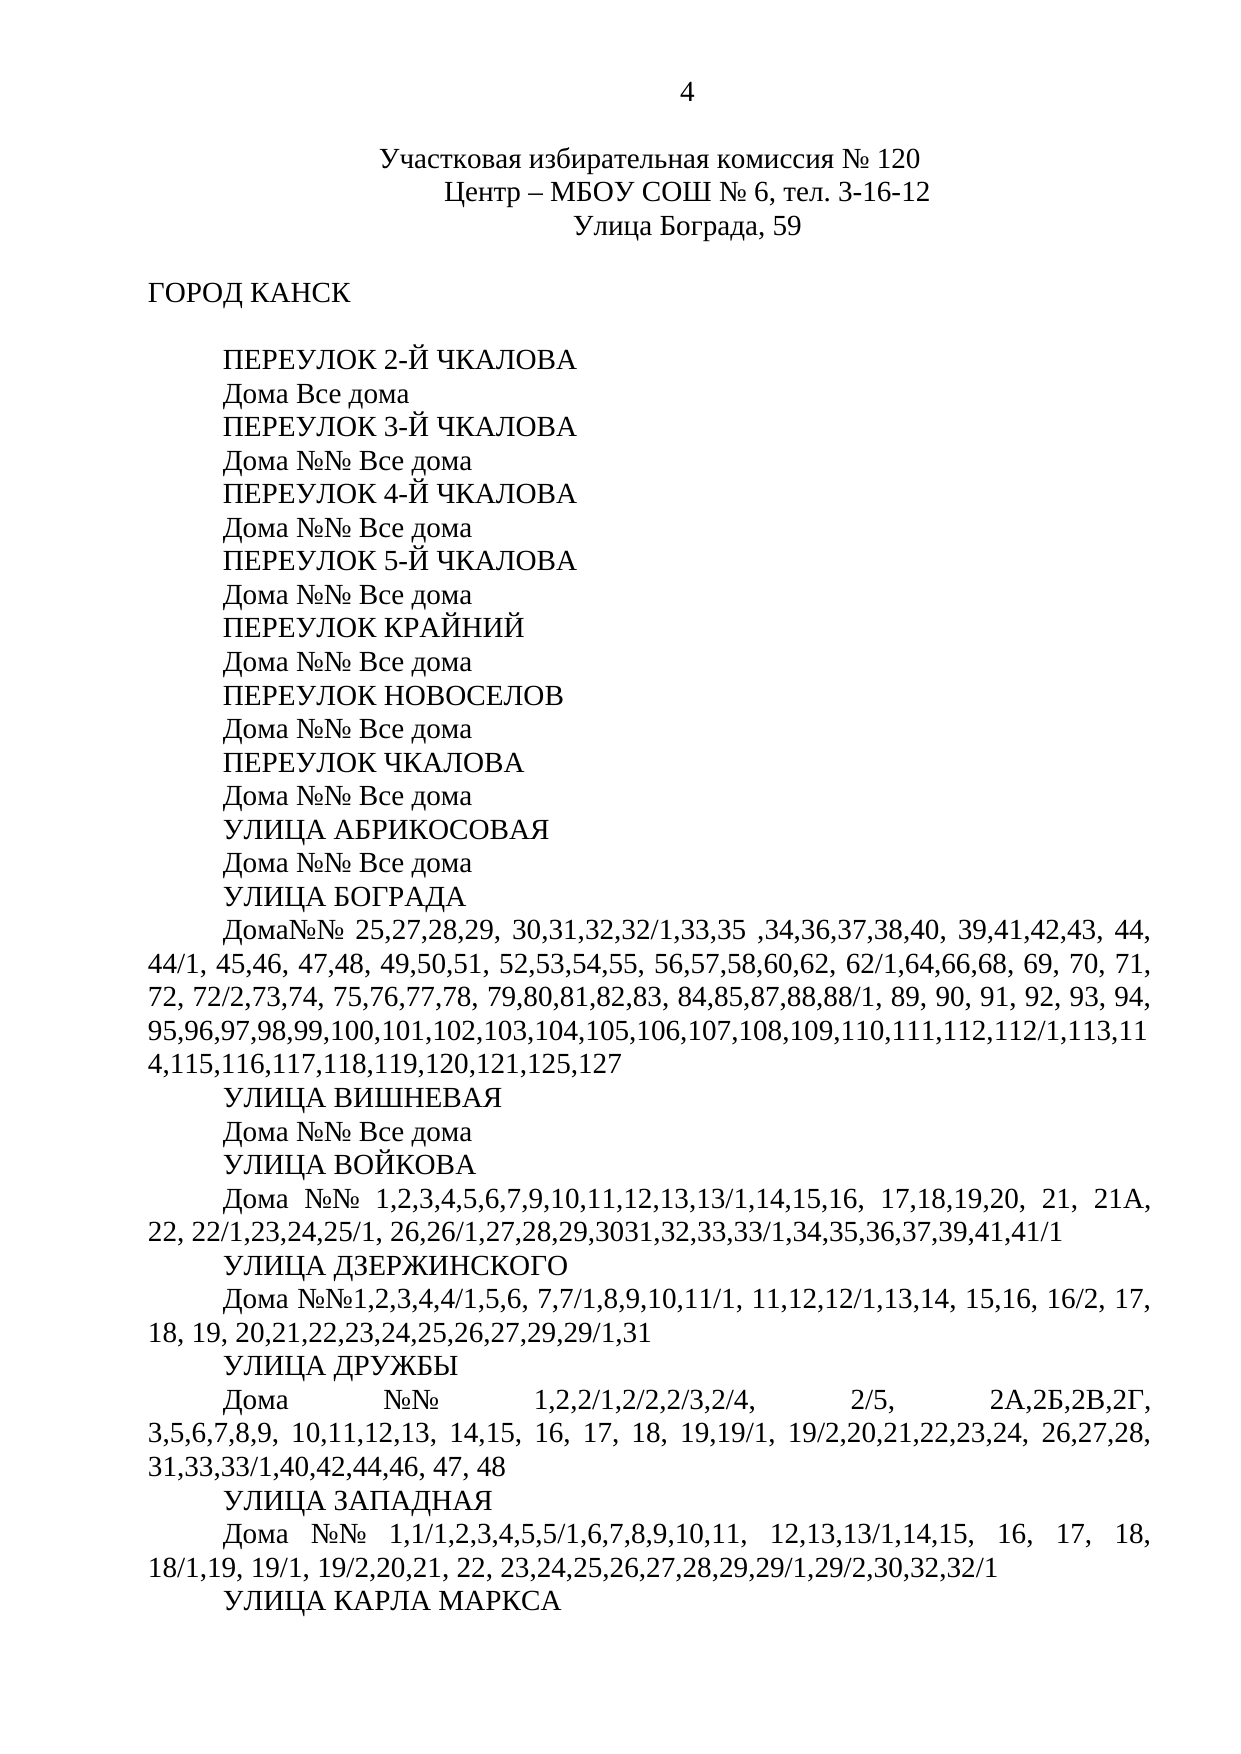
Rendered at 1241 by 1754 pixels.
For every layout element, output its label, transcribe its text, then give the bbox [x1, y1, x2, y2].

text ПЕРЕУЛОК 5-Й ЧКАЛОВА [148, 543, 1152, 577]
text Дома №№ Все дома [148, 711, 1152, 745]
text ПЕРЕУЛОК КРАЙНИЙ [148, 611, 1152, 644]
text Улица Бограда, 59 [148, 208, 1152, 242]
text УЛИЦА ДРУЖБЫ [148, 1348, 1152, 1382]
text ПЕРЕУЛОК 3-Й ЧКАЛОВА [148, 409, 1152, 443]
text Участковая избирательная комиссия № 120 [148, 141, 1152, 174]
text УЛИЦА БОГРАДА [148, 879, 1152, 912]
text ПЕРЕУЛОК НОВОСЕЛОВ [148, 678, 1152, 711]
text ПЕРЕУЛОК 4-Й ЧКАЛОВА [148, 476, 1152, 510]
text УЛИЦА АБРИКОСОВАЯ [148, 812, 1152, 845]
text Дома №№ 1,2,3,4,5,6,7,9,10,11,12,13,13/1,14,15,16, 17,18,19,20, 21, 21А, 22, 22/1,23,24,25/1, 26,26/1,27,28,29,3031,32,33,33/1,34,35,36,37,39,41,41/1 [148, 1181, 1152, 1248]
text УЛИЦА ЗАПАДНАЯ [148, 1483, 1152, 1516]
text УЛИЦА ДЗЕРЖИНСКОГО [148, 1248, 1152, 1281]
text Дома №№ Все дома [148, 1114, 1152, 1147]
text Дома №№ Все дома [148, 644, 1152, 678]
text ПЕРЕУЛОК 2-Й ЧКАЛОВА [148, 342, 1152, 376]
text УЛИЦА КАРЛА МАРКСА [148, 1583, 1152, 1617]
text Дома №№ Все дома [148, 845, 1152, 879]
text Дома №№1,2,3,4,4/1,5,6, 7,7/1,8,9,10,11/1, 11,12,12/1,13,14, 15,16, 16/2, 17, 18, 19, 20,21,22,23,24,25,26,27,29,29/1,31 [148, 1281, 1152, 1348]
text Дома №№ Все дома [148, 778, 1152, 812]
text Дома №№ 1,2,2/1,2/2,2/3,2/4, 2/5, 2А,2Б,2В,2Г, 3,5,6,7,8,9, 10,11,12,13, 14,15, 16, 17, 18, 19,19/1, 19/2,20,21,22,23,24, 26,27,28, 31,33,33/1,40,42,44,46, 47, 48 [148, 1382, 1152, 1483]
text ПЕРЕУЛОК ЧКАЛОВА [148, 745, 1152, 778]
text УЛИЦА ВИШНЕВАЯ [148, 1080, 1152, 1114]
text Дома Все дома [148, 376, 1152, 409]
text Дома №№ 1,1/1,2,3,4,5,5/1,6,7,8,9,10,11, 12,13,13/1,14,15, 16, 17, 18, 18/1,19, 19/1, 19/2,20,21, 22, 23,24,25,26,27,28,29,29/1,29/2,30,32,32/1 [148, 1516, 1152, 1583]
text ГОРОД КАНСК [148, 275, 1152, 309]
text Дома №№ Все дома [148, 577, 1152, 611]
text Дома №№ Все дома [148, 443, 1152, 476]
text Дома№№ 25,27,28,29, 30,31,32,32/1,33,35 ,34,36,37,38,40, 39,41,42,43, 44, 44/1, 45,46, 47,48, 49,50,51, 52,53,54,55, 56,57,58,60,62, 62/1,64,66,68, 69, 70, 71, 72, 72/2,73,74, 75,76,77,78, 79,80,81,82,83, 84,85,87,88,88/1, 89, 90, 91, 92, 93, 94, 95,96,97,98,99,100,101,102,103,104,105,106,107,108,109,110,111,112,112/1,113,114,115,116,117,118,119,120,121,125,127 [148, 912, 1152, 1080]
text Центр – МБОУ СОШ № 6, тел. 3-16-12 [148, 174, 1152, 208]
text Дома №№ Все дома [148, 510, 1152, 543]
text УЛИЦА ВОЙКОВА [148, 1147, 1152, 1181]
